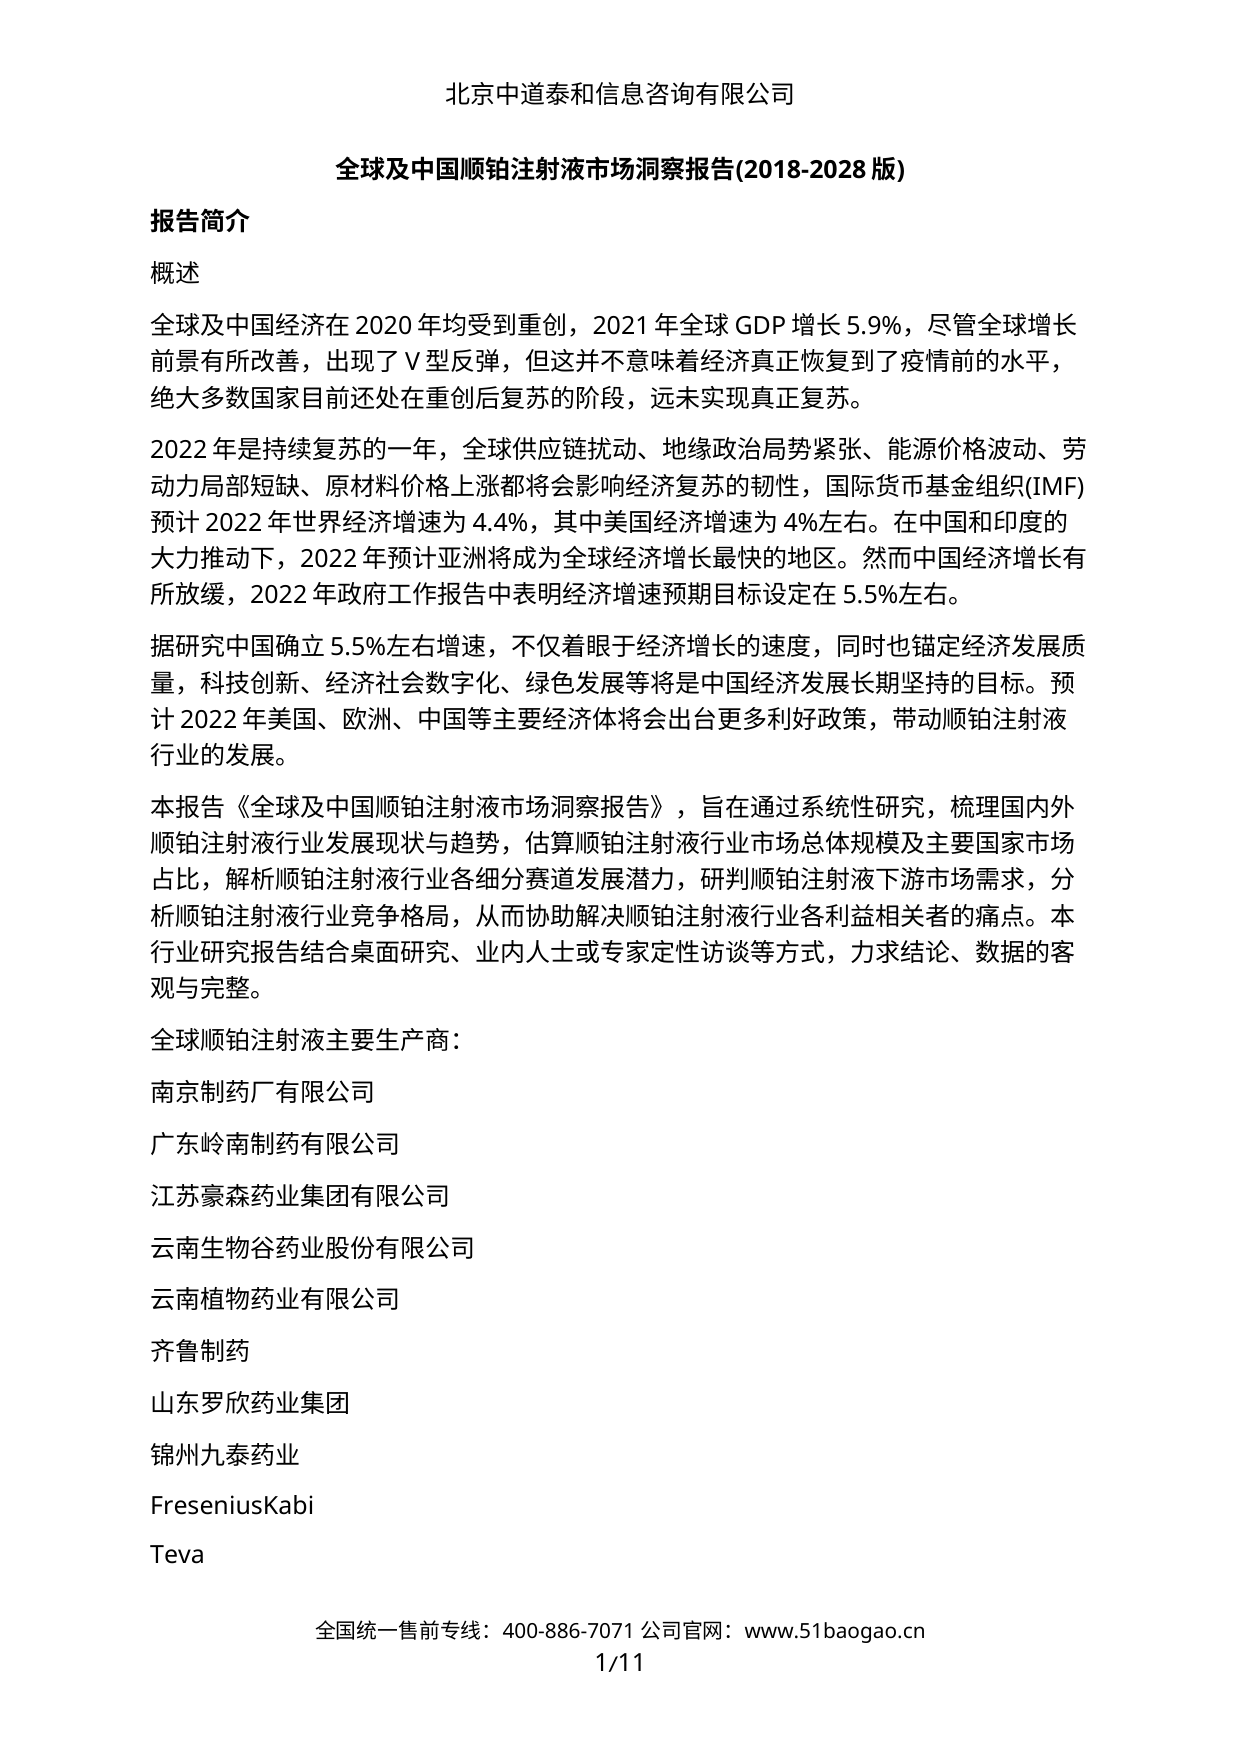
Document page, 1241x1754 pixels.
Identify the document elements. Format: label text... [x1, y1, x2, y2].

text 江苏豪森药业集团有限公司 [150, 1176, 1090, 1212]
text 本报告《全球及中国顺铂注射液市场洞察报告》，旨在通过系统性研究，梳理国内外顺铂注射液行业发展现状与趋势，估算顺铂注射液行业市场总体规模及主要国家市场占比，解析顺铂注射液行业各细分赛道发展潜力，研判顺铂注射液下游市场需求，分析顺铂注射液行业竞争格局，从而协助解决顺铂注射液行业各利益相关者的痛点。本行业研究报告结合桌面研究、业内人士或专家定性访谈等方式，力求结论、数据的客观与完整。 [150, 787, 1090, 1005]
text 锦州九泰药业 [150, 1436, 1090, 1472]
text 南京制药厂有限公司 [150, 1072, 1090, 1109]
text 云南植物药业有限公司 [150, 1280, 1090, 1316]
text 云南生物谷药业股份有限公司 [150, 1228, 1090, 1264]
text 广东岭南制药有限公司 [150, 1124, 1090, 1161]
text 全球顺铂注射液主要生产商： [150, 1021, 1090, 1057]
text 山东罗欣药业集团 [150, 1384, 1090, 1420]
text 报告简介 [150, 202, 1090, 238]
text 全球及中国经济在2020年均受到重创，2021年全球GDP增长5.9%，尽管全球增长前景有所改善，出现了V型反弹，但这并不意味着经济真正恢复到了疫情前的水平，绝大多数国家目前还处在重创后复苏的阶段，远未实现真正复苏。 [150, 306, 1090, 414]
text 2022年是持续复苏的一年，全球供应链扰动、地缘政治局势紧张、能源价格波动、劳动力局部短缺、原材料价格上涨都将会影响经济复苏的韧性，国际货币基金组织(IMF)预计2022年世界经济增速为4.4%，其中美国经济增速为4%左右。在中国和印度的大力推动下，2022年预计亚洲将成为全球经济增长最快的地区。然而中国经济增长有所放缓，2022年政府工作报告中表明经济增速预期目标设定在5.5%左右。 [150, 430, 1090, 611]
text 据研究中国确立5.5%左右增速，不仅着眼于经济增长的速度，同时也锚定经济发展质量，科技创新、经济社会数字化、绿色发展等将是中国经济发展长期坚持的目标。预计2022年美国、欧洲、中国等主要经济体将会出台更多利好政策，带动顺铂注射液行业的发展。 [150, 627, 1090, 772]
text 全球及中国顺铂注射液市场洞察报告(2018-2028版) [150, 150, 1090, 186]
text 齐鲁制药 [150, 1332, 1090, 1368]
text 概述 [150, 254, 1090, 290]
text Teva [150, 1537, 1090, 1571]
text FreseniusKabi [150, 1487, 1090, 1522]
